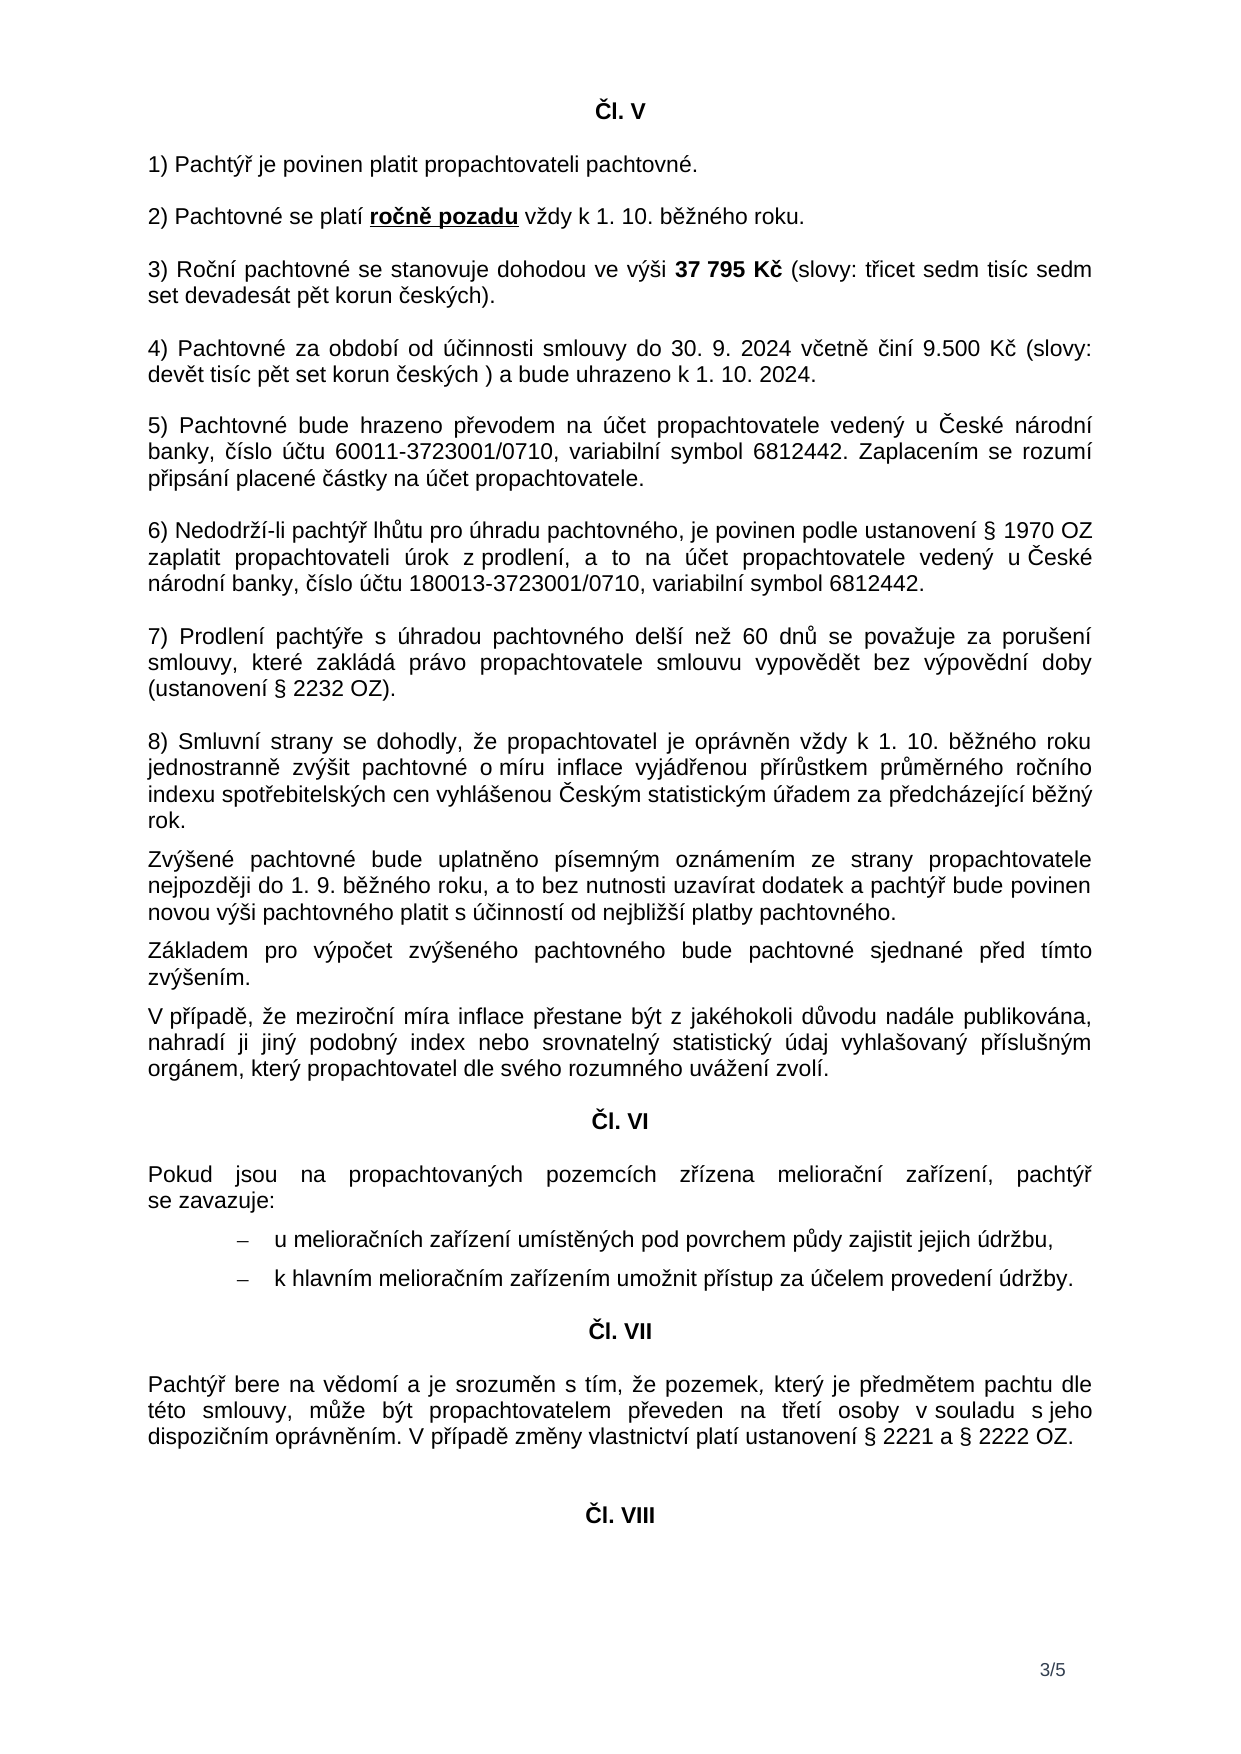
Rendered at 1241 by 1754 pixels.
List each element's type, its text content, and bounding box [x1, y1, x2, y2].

text V případě, že meziroční míra inflace přestane být z jakéhokoli důvodu nadále publikována, nahradí ji jiný podobný index nebo srovnatelný statistický údaj vyhlašovaný příslušným orgánem, který propachtovatel dle svého rozumného uvážení zvolí. [148, 1003, 1092, 1082]
text 1) Pachtýř je povinen platit propachtovateli pachtovné. [148, 151, 1092, 177]
list k hlavním melioračním zařízením umožnit přístup za účelem provedení údržby. [237, 1265, 1092, 1291]
text Základem pro výpočet zvýšeného pachtovného bude pachtovné sjednané před tímto zvýšením. [148, 937, 1092, 990]
text Čl. VII [148, 1318, 1092, 1344]
text 6) Nedodrží-li pachtýř lhůtu pro úhradu pachtovného, je povinen podle ustanovení § 1970 OZ zaplatit propachtovateli úrok z prodlení, a to na účet propachtovatele vedený u České národní banky, číslo účtu 180013-3723001/0710, variabilní symbol 6812442. [148, 517, 1092, 596]
text 8) Smluvní strany se dohodly, že propachtovatel je oprávněn vždy k 1. 10. běžného roku jednostranně zvýšit pachtovné o míru inflace vyjádřenou přírůstkem průměrného ročního indexu spotřebitelských cen vyhlášenou Českým statistickým úřadem za předcházející běžný rok. [148, 728, 1092, 833]
text 2) Pachtovné se platí ročně pozadu vždy k 1. 10. běžného roku. [148, 203, 1092, 229]
text Čl. VI [148, 1108, 1092, 1134]
text 5) Pachtovné bude hrazeno převodem na účet propachtovatele vedený u České národní banky, číslo účtu 60011-3723001/0710, variabilní symbol 6812442. Zaplacením se rozumí připsání placené částky na účet propachtovatele. [148, 412, 1092, 491]
text 3) Roční pachtovné se stanovuje dohodou ve výši 37 795 Kč (slovy: třicet sedm tisíc sedm set devadesát pět korun českých). [148, 256, 1092, 309]
text Pachtýř bere na vědomí a je srozuměn s tím, že pozemek, který je předmětem pachtu dle této smlouvy, může být propachtovatelem převeden na třetí osoby v souladu s jeho dispozičním oprávněním. V případě změny vlastnictví platí ustanovení § 2221 a § 2222 OZ. [148, 1371, 1092, 1449]
text Pokud jsou na propachtovaných pozemcích zřízena meliorační zařízení, pachtýř se zavazuje: [148, 1161, 1092, 1213]
text Čl. VIII [148, 1502, 1092, 1529]
text 7) Prodlení pachtýře s úhradou pachtovného delší než 60 dnů se považuje za porušení smlouvy, které zakládá právo propachtovatele smlouvu vypovědět bez výpovědní doby (ustanovení § 2232 OZ). [148, 623, 1092, 702]
text Čl. V [148, 98, 1092, 124]
text Zvýšené pachtovné bude uplatněno písemným oznámením ze strany propachtovatele nejpozději do 1. 9. běžného roku, a to bez nutnosti uzavírat dodatek a pachtýř bude povinen novou výši pachtovného platit s účinností od nejbližší platby pachtovného. [148, 846, 1092, 925]
list u melioračních zařízení umístěných pod povrchem půdy zajistit jejich údržbu, [237, 1226, 1092, 1252]
text 4) Pachtovné za období od účinnosti smlouvy do 30. 9. 2024 včetně činí 9.500 Kč (slovy: devět tisíc pět set korun českých ) a bude uhrazeno k 1. 10. 2024. [148, 335, 1092, 388]
